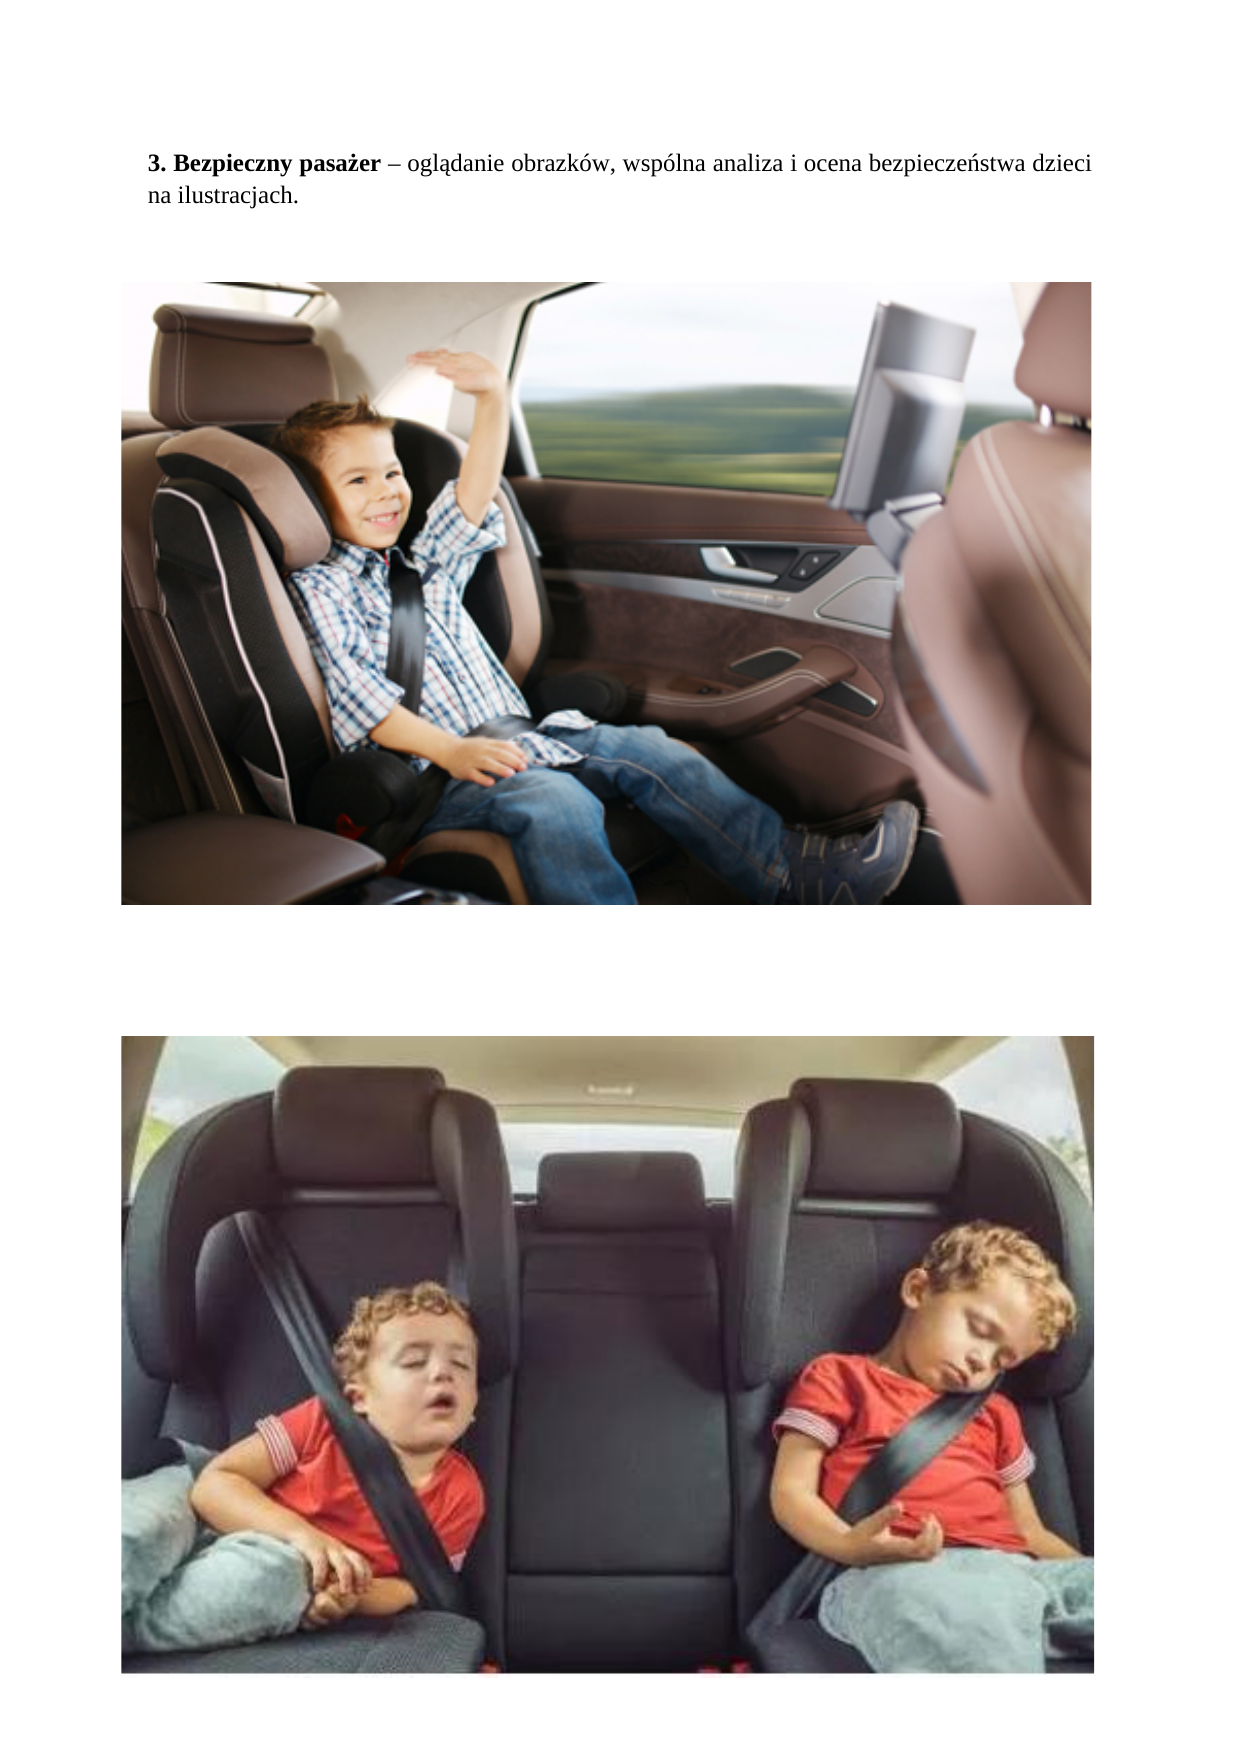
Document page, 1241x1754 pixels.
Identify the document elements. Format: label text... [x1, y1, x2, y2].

picture [121, 1036, 1095, 1678]
picture [121, 282, 1092, 905]
text 3. Bezpieczny pasażer – oglądanie obrazków, wspólna analiza i ocena bezpieczeństwa dzieci na ilustracjach. [148, 148, 1093, 209]
